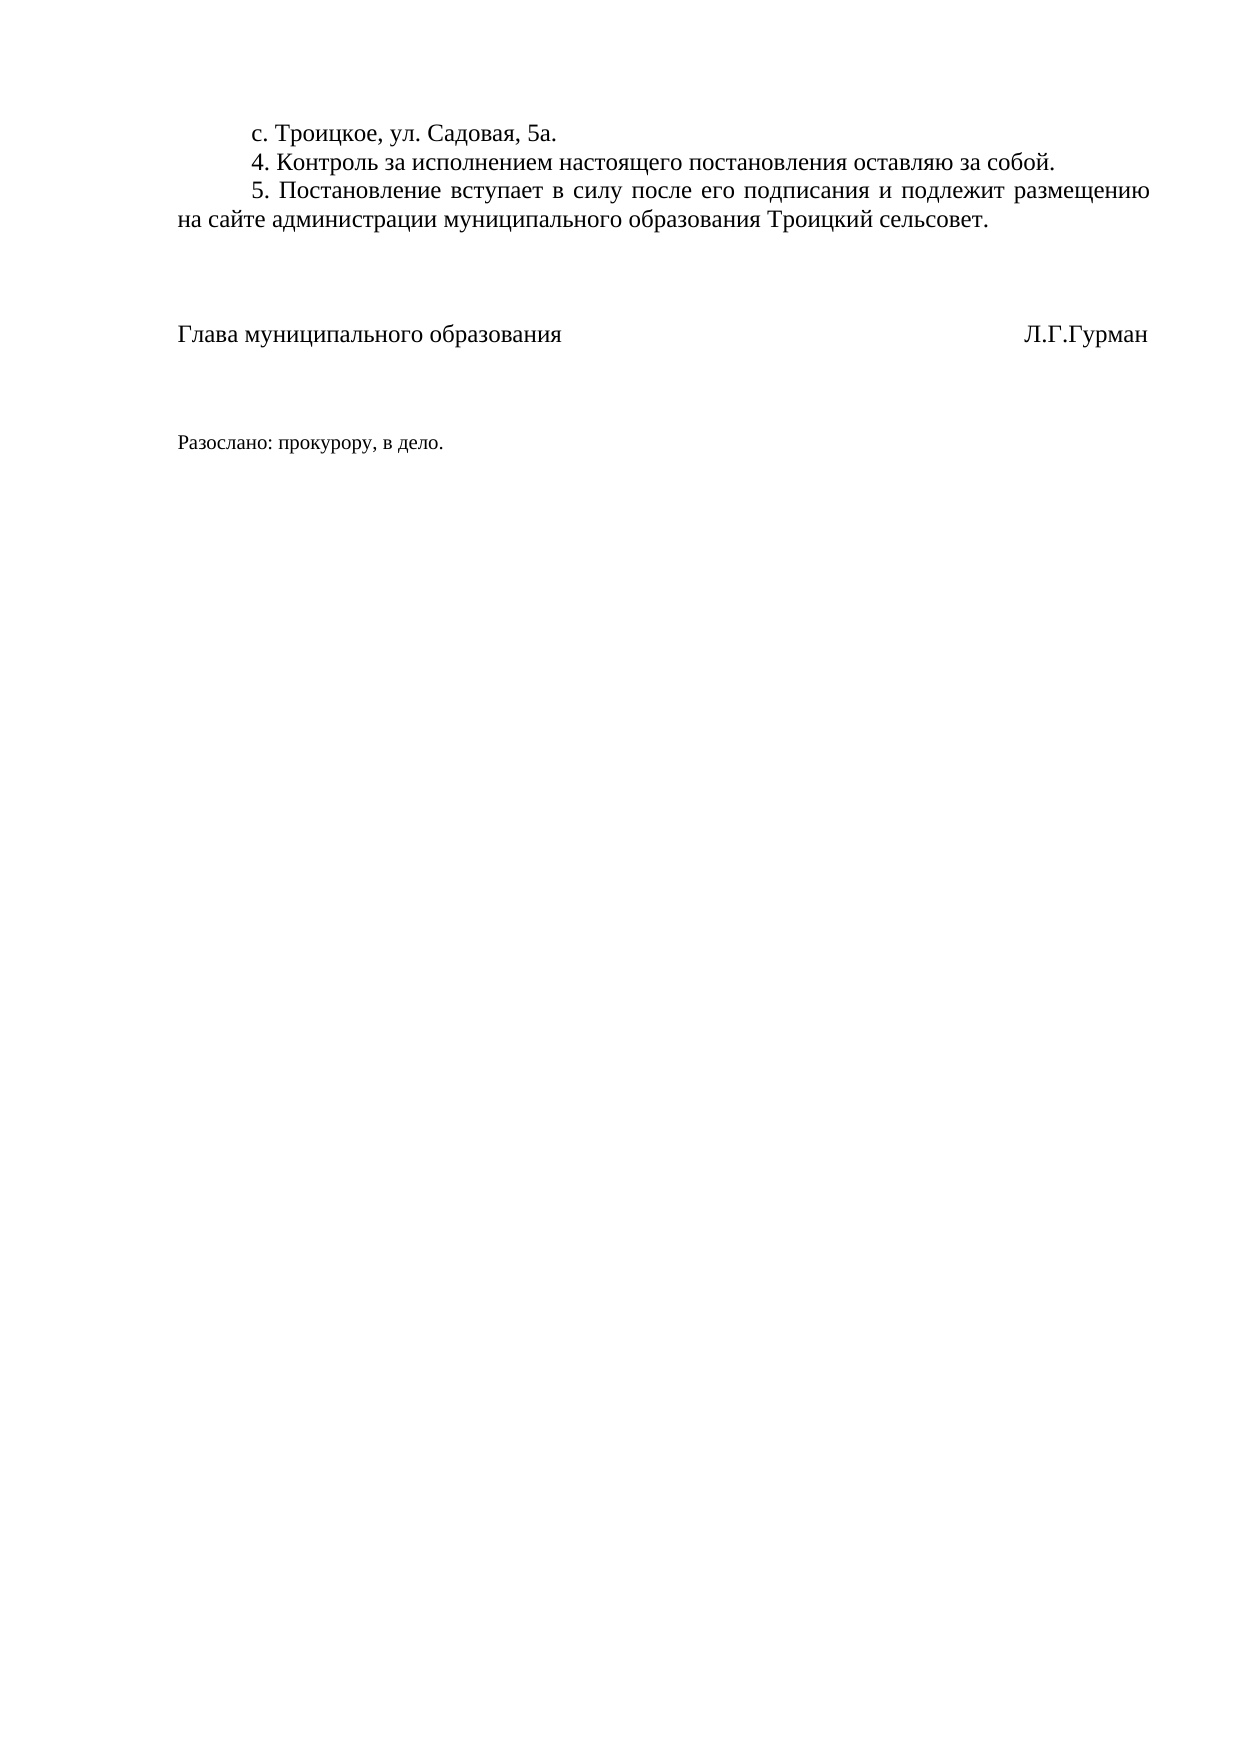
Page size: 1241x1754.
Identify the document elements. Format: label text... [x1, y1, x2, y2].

text Разослано: прокурору, в дело. [177, 430, 1152, 454]
text 4. Контроль за исполнением настоящего постановления оставляю за собой. [177, 147, 1152, 176]
text с. Троицкое, ул. Садовая, 5а. [177, 118, 1152, 147]
text Глава муниципального образования Л.Г.Гурман [177, 319, 1152, 348]
text 5. Постановление вступает в силу после его подписания и подлежит размещению на сайте администрации муниципального образования Троицкий сельсовет. [177, 176, 1152, 233]
